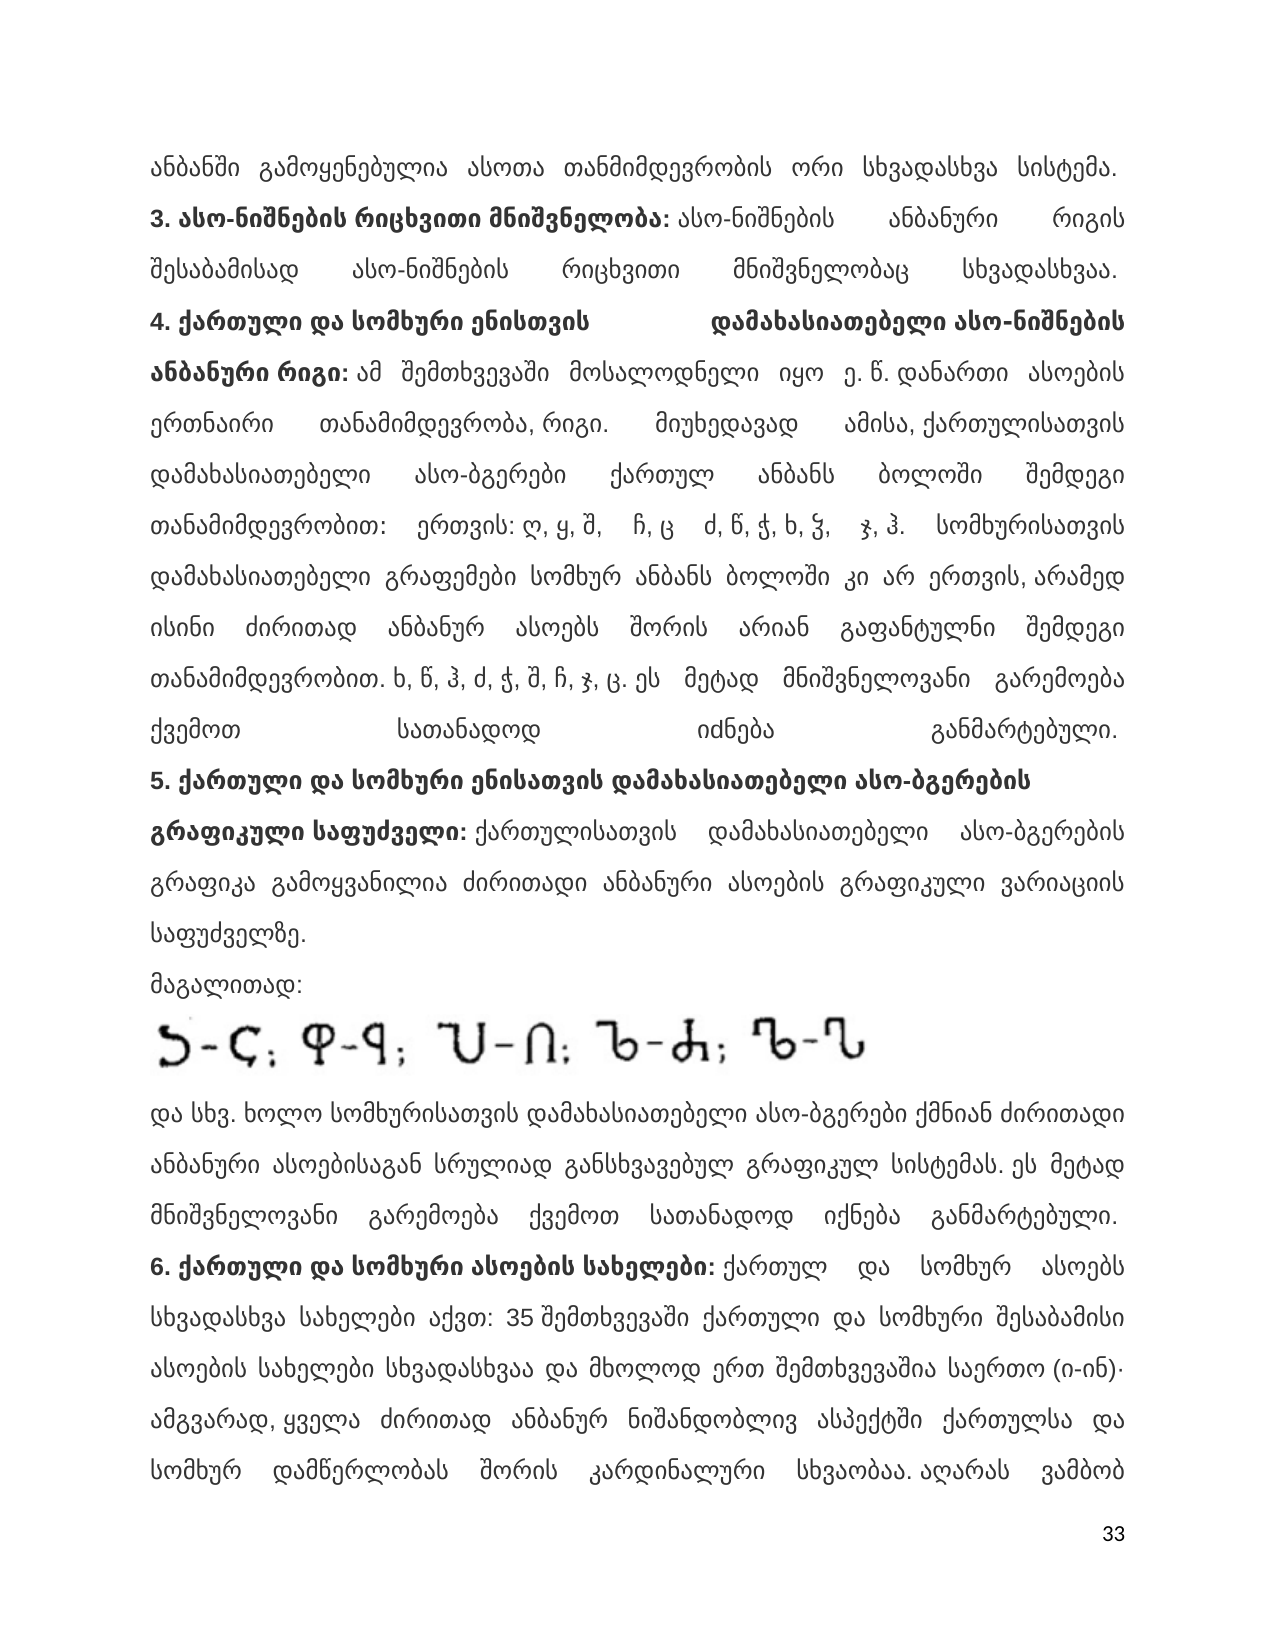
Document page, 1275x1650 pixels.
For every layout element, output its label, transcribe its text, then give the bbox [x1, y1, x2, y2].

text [150, 150, 1125, 255]
picture [150, 1014, 871, 1079]
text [150, 743, 1125, 1487]
